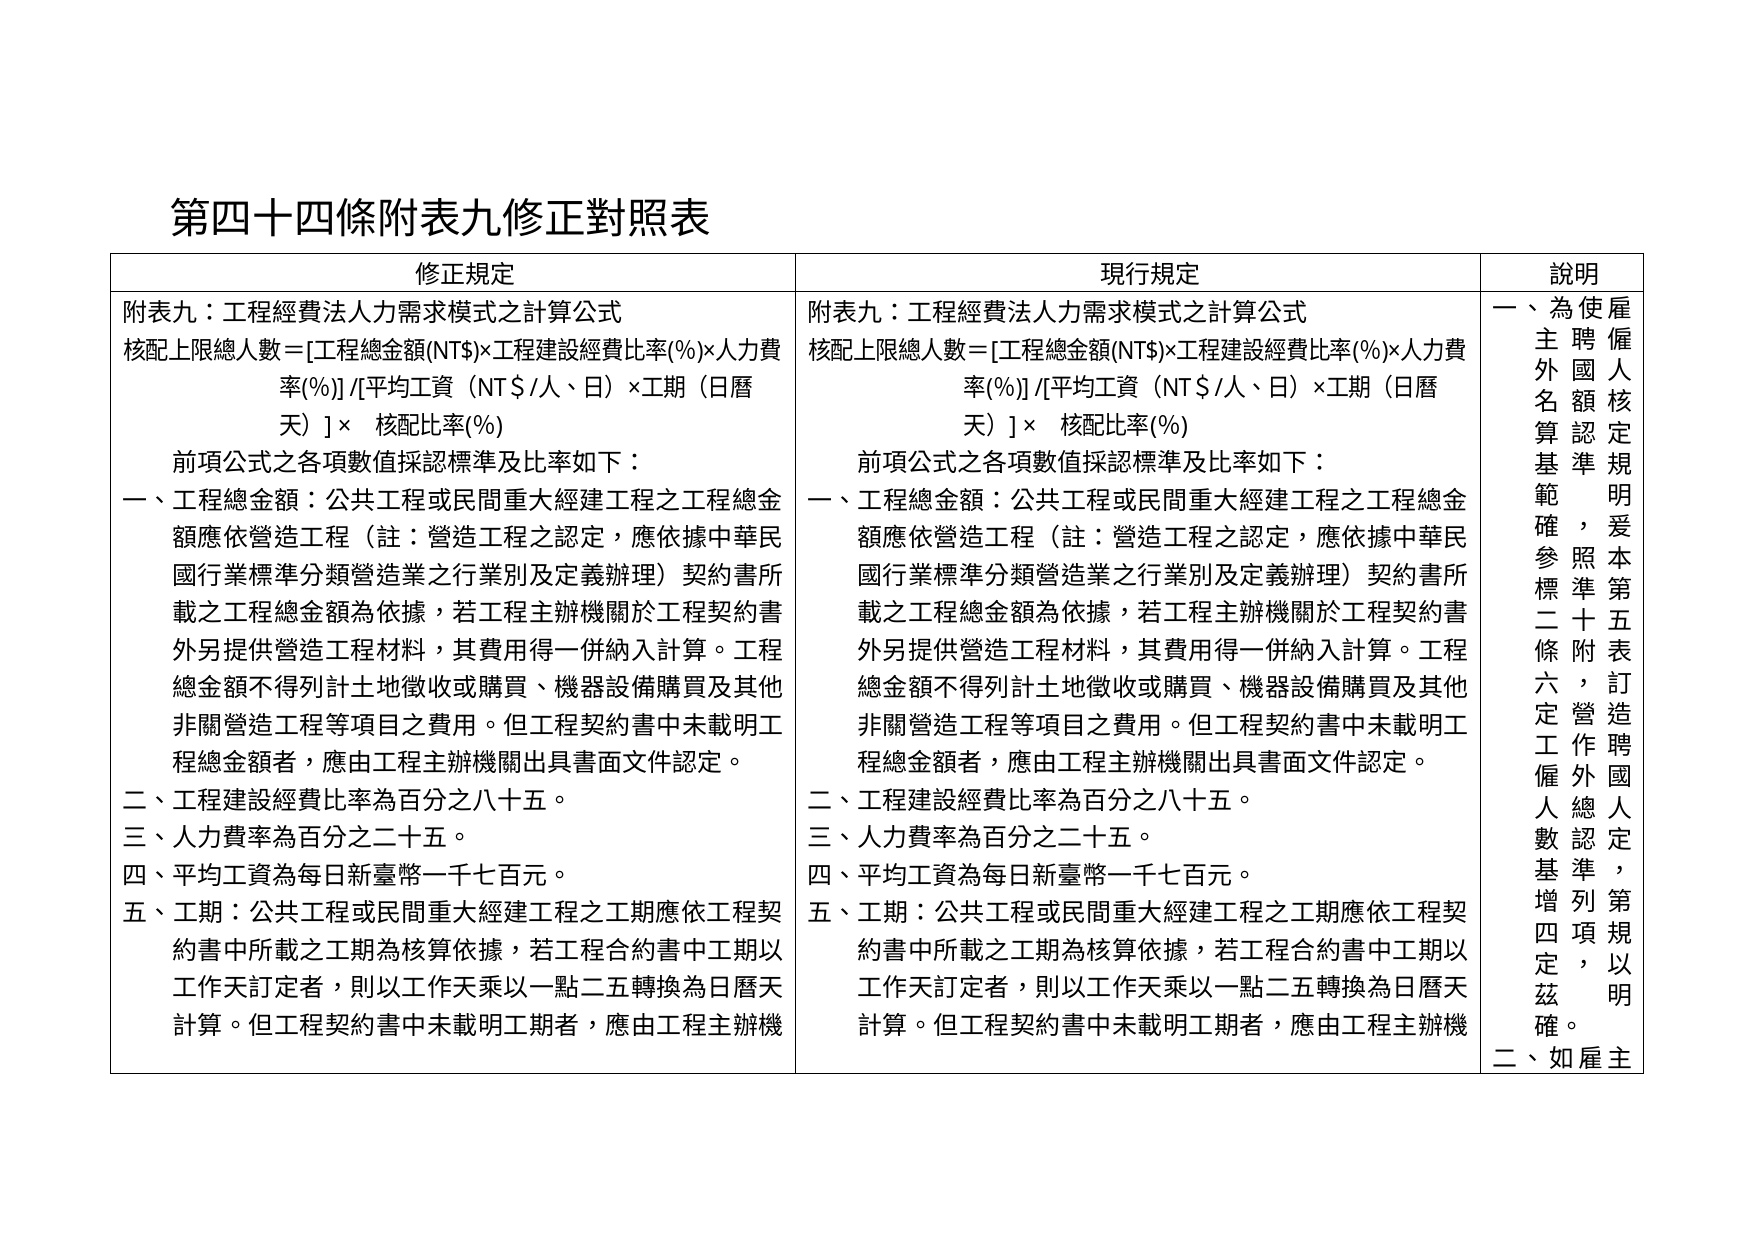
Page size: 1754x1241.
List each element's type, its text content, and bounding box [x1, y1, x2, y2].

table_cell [796, 292, 1480, 1073]
table_header 修正規定 [111, 254, 795, 291]
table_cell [111, 292, 795, 1073]
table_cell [1481, 292, 1643, 1073]
table_header 現行規定 [796, 254, 1480, 291]
text 第四十四條附表九修正對照表 [148, 177, 1606, 252]
table_header 說明 [1481, 254, 1643, 291]
